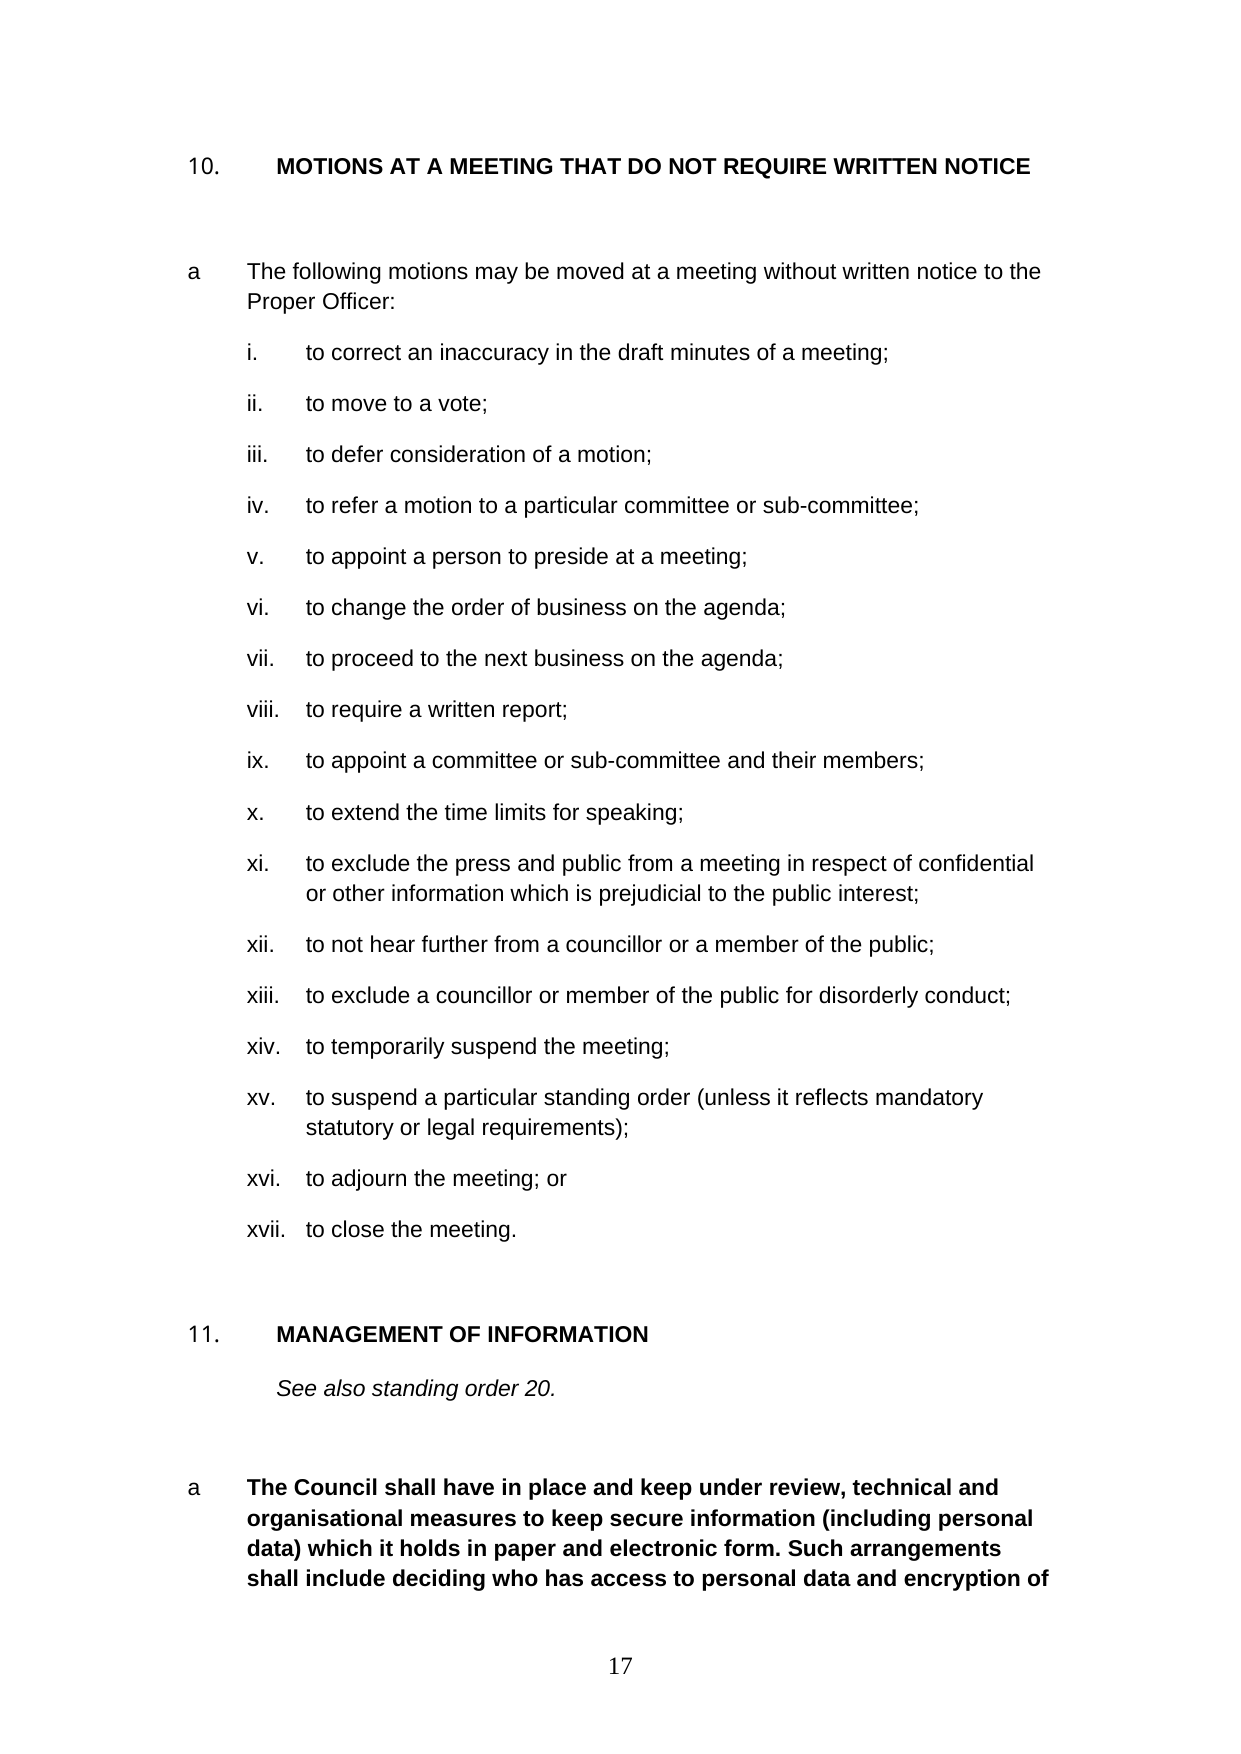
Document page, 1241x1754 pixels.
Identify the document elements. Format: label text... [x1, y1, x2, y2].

list to exclude a councillor or member of the public for disorderly conduct; [247, 982, 1053, 1008]
list to move to a vote; [247, 390, 1053, 416]
list to not hear further from a councillor or a member of the public; [247, 931, 1053, 957]
list The following motions may be moved at a meeting without written notice to the Proper Officer: [187, 258, 1053, 314]
list to appoint a committee or sub-committee and their members; [247, 747, 1053, 774]
list to close the meeting. [247, 1216, 1053, 1242]
list to correct an inaccuracy in the draft minutes of a meeting; [247, 339, 1053, 365]
list to suspend a particular standing order (unless it reflects mandatory statutory or legal requirements); [247, 1084, 1053, 1140]
subtitle MANAGEMENT OF INFORMATION [187, 1318, 1053, 1349]
list to temporarily suspend the meeting; [247, 1033, 1053, 1059]
list to proceed to the next business on the agenda; [247, 645, 1053, 672]
list to defer consideration of a motion; [247, 441, 1053, 467]
list to exclude the press and public from a meeting in respect of confidential or other information which is prejudicial to the public interest; [247, 849, 1053, 906]
subtitle MOTIONS AT A MEETING THAT DO NOT REQUIRE WRITTEN NOTICE [187, 150, 1053, 181]
list to appoint a person to preside at a meeting; [247, 543, 1053, 569]
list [187, 1474, 1053, 1591]
list to extend the time limits for speaking; [247, 798, 1053, 825]
list to require a written report; [247, 696, 1053, 723]
list to change the order of business on the agenda; [247, 594, 1053, 621]
text See also standing order 20. [201, 1375, 1053, 1401]
list to adjourn the meeting; or [247, 1165, 1053, 1191]
list to refer a motion to a particular committee or sub-committee; [247, 492, 1053, 518]
